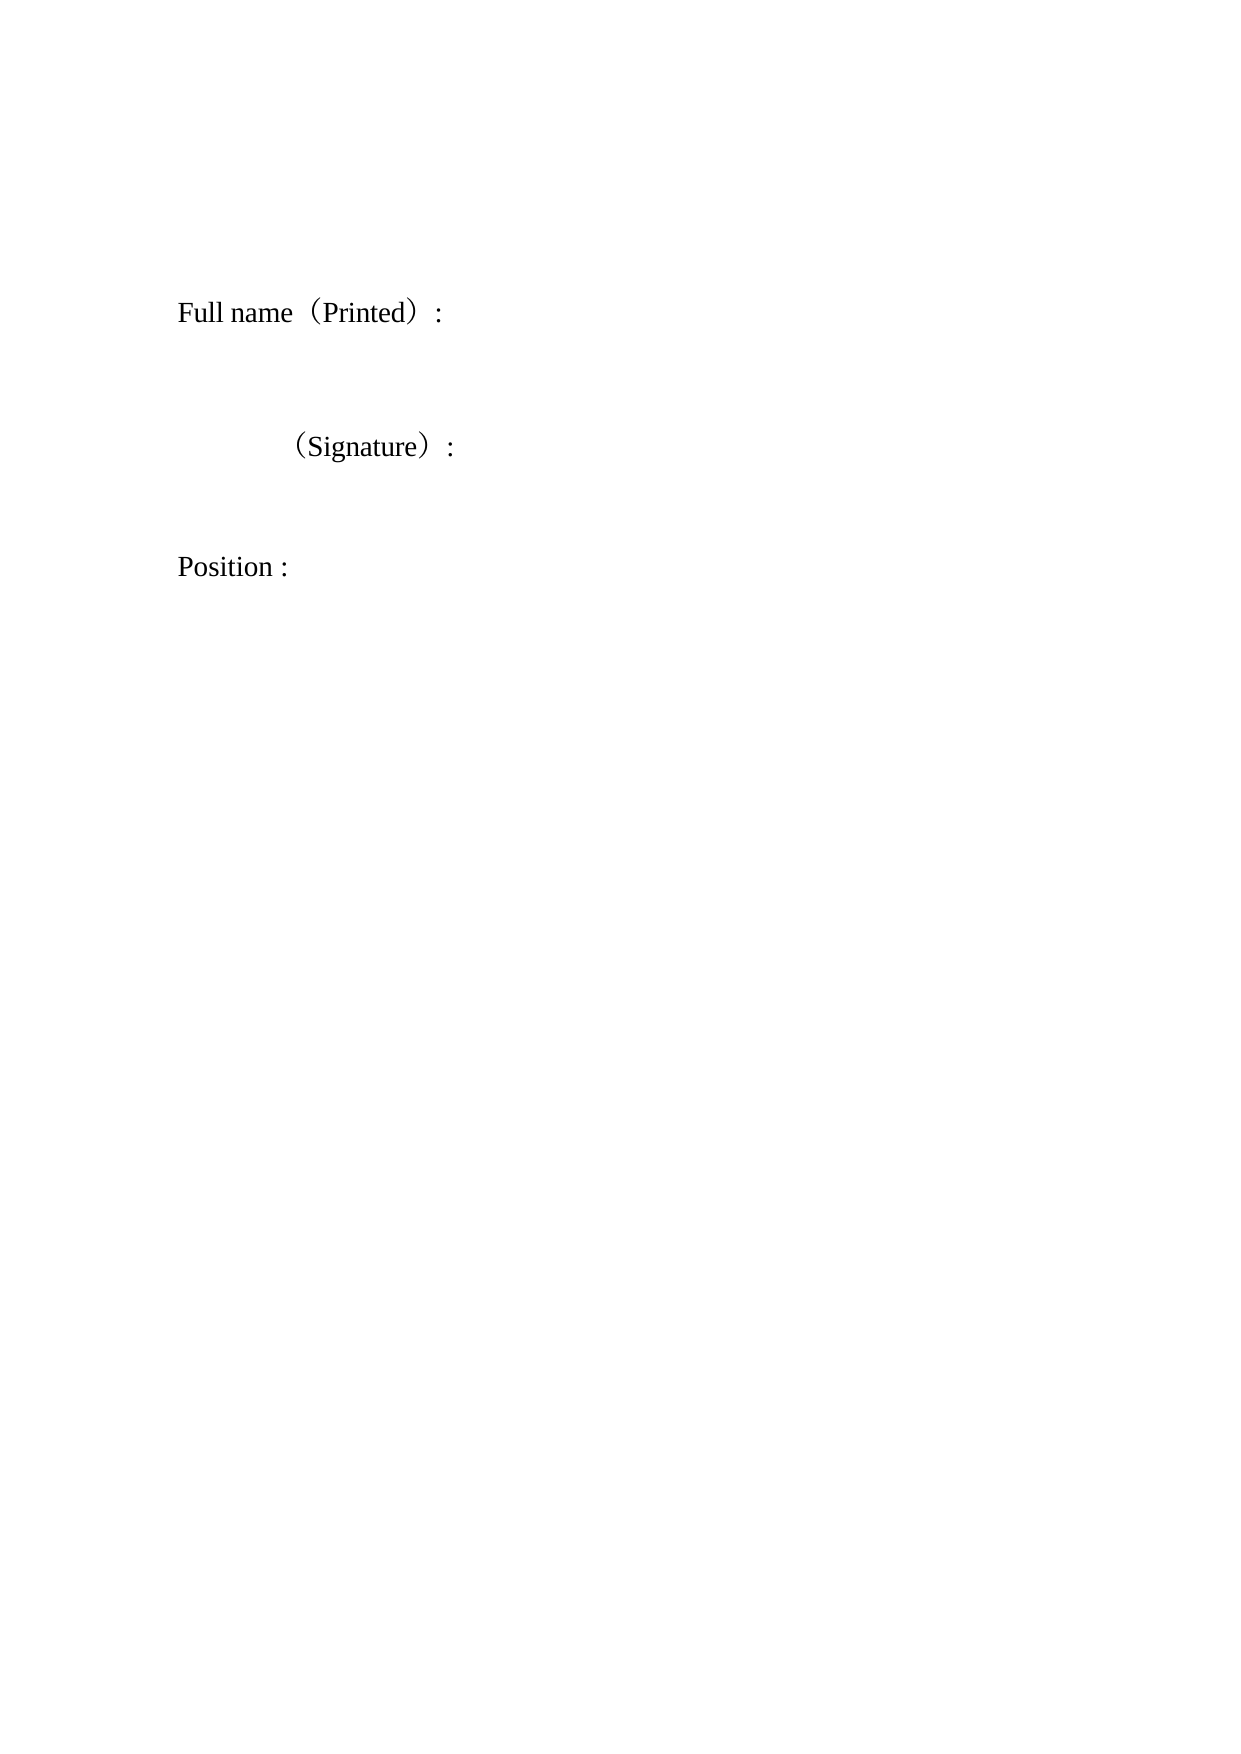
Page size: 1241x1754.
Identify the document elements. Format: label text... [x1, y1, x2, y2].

text （Signature）: [177, 414, 1087, 474]
text Full name（Printed）: [177, 279, 1087, 340]
text Position : [177, 535, 1087, 596]
